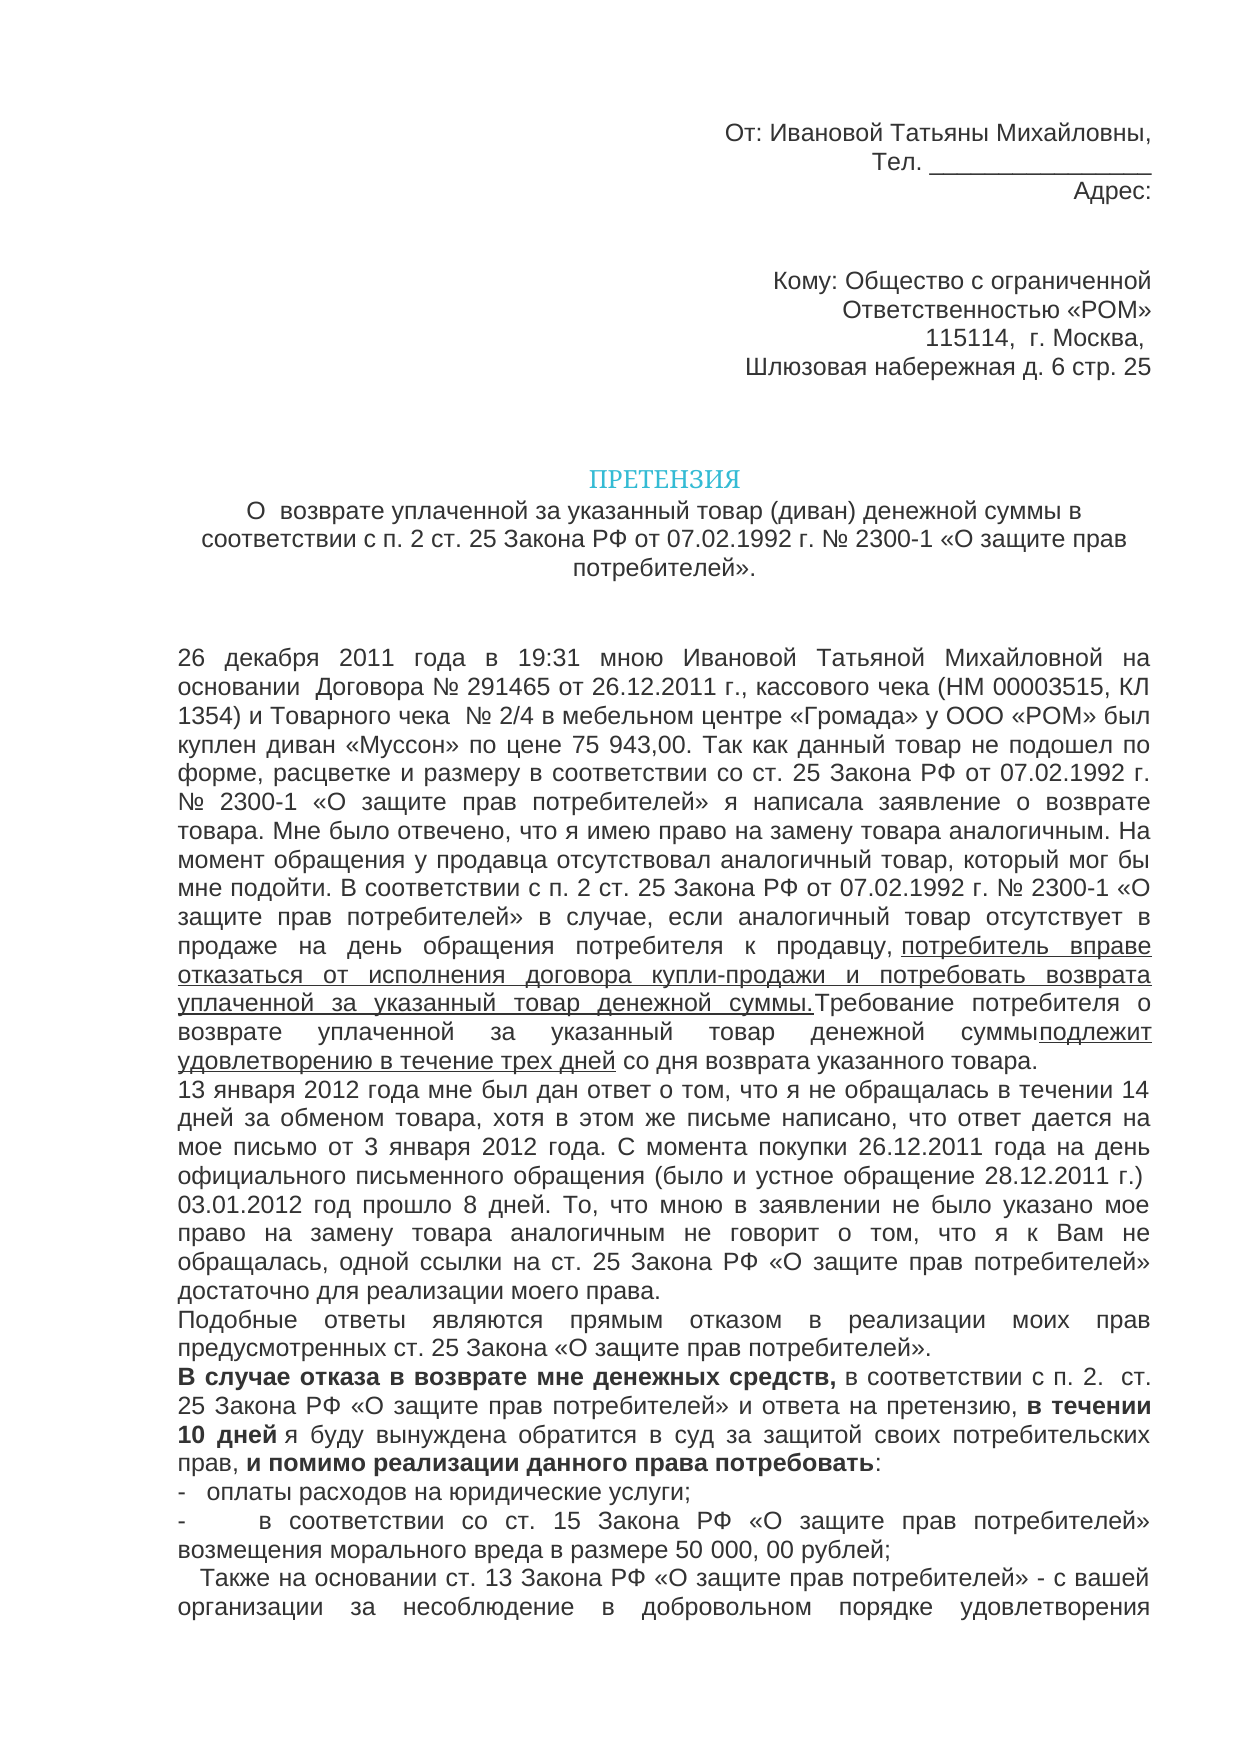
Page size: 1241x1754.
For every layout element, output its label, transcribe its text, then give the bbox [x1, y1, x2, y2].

text - оплаты расходов на юридические услуги; [177, 1477, 1152, 1506]
text Подобные ответы являются прямым отказом в реализации моих прав предусмотренных ст. 25 Закона «О защите прав потребителей». [177, 1305, 1152, 1362]
text Шлюзовая набережная д. 6 стр. 25 [177, 352, 1152, 381]
text 115114, г. Москва, [177, 323, 1152, 352]
text - в соответствии со ст. 15 Закона РФ «О защите прав потребителей» возмещения морального вреда в размере 50 000, 00 рублей; [177, 1506, 1152, 1563]
text Кому: Общество с ограниченной [177, 266, 1152, 295]
text Ответственностью «РОМ» [177, 295, 1152, 323]
text От: Ивановой Татьяны Михайловны, [177, 118, 1152, 147]
text ПРЕТЕНЗИЯ [177, 462, 1152, 496]
text 26 декабря 2011 года в 19:31 мною Ивановой Татьяной Михайловной на основании Договора № 291465 от 26.12.2011 г., кассового чека (НМ 00003515, КЛ 1354) и Товарного чека № 2/4 в мебельном центре «Громада» у ООО «РОМ» был куплен диван «Муссон» по цене 75 943,00. Так как данный товар не подошел по форме, расцветке и размеру в соответствии со ст. 25 Закона РФ от 07.02.1992 г. № 2300-1 «О защите прав потребителей» я написала заявление о возврате товара. Мне было отвечено, что я имею право на замену товара аналогичным. На момент обращения у продавца отсутствовал аналогичный товар, который мог бы мне подойти. В соответствии с п. 2 ст. 25 Закона РФ от 07.02.1992 г. № 2300-1 «О защите прав потребителей» в случае, если аналогичный товар отсутствует в продаже на день обращения потребителя к продавцу, потребитель вправе отказаться от исполнения договора купли-продажи и потребовать возврата уплаченной за указанный товар денежной суммы.Требование потребителя о возврате уплаченной за указанный товар денежной суммыподлежит удовлетворению в течение трех дней со дня возврата указанного товара. [177, 643, 1152, 985]
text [177, 1563, 1152, 1621]
text В случае отказа в возврате мне денежных средств, в соответствии с п. 2. ст. 25 Закона РФ «О защите прав потребителей» и ответа на претензию, в течении 10 дней я буду вынуждена обратится в суд за защитой своих потребительских прав, и помимо реализации данного права потребовать: [177, 1362, 1152, 1477]
text О возврате уплаченной за указанный товар (диван) денежной суммы в соответствии с п. 2 ст. 25 Закона РФ от 07.02.1992 г. № 2300-1 «О защите прав потребителей». [177, 496, 1152, 582]
text 13 января 2012 года мне был дан ответ о том, что я не обращалась в течении 14 дней за обменом товара, хотя в этом же письме написано, что ответ дается на мое письмо от 3 января 2012 года. С момента покупки 26.12.2011 года на день официального письменного обращения (было и устное обращение 28.12.2011 г.) 03.01.2012 год прошло 8 дней. То, что мною в заявлении не было указано мое право на замену товара аналогичным не говорит о том, что я к Вам не обращалась, одной ссылки на ст. 25 Закона РФ «О защите прав потребителей» достаточно для реализации моего права. [177, 1075, 1152, 1305]
text Тел. ________________ [177, 147, 1152, 176]
text 26 декабря 2011 года в 19:31 мною Ивановой Татьяной Михайловной на основании Договора № 291465 от 26.12.2011 г., кассового чека (НМ 00003515, КЛ 1354) и Товарного чека № 2/4 в мебельном центре «Громада» у ООО «РОМ» был куплен диван «Муссон» по цене 75 943,00. Так как данный товар не подошел по форме, расцветке и размеру в соответствии со ст. 25 Закона РФ от 07.02.1992 г. № 2300-1 «О защите прав потребителей» я написала заявление о возврате товара. Мне было отвечено, что я имею право на замену товара аналогичным. На момент обращения у продавца отсутствовал аналогичный товар, который мог бы мне подойти. В соответствии с п. 2 ст. 25 Закона РФ от 07.02.1992 г. № 2300-1 «О защите прав потребителей» в случае, если аналогичный товар отсутствует в продаже на день обращения потребителя к продавцу, потребитель вправе отказаться от исполнения договора купли-продажи и потребовать возврата уплаченной за указанный товар денежной суммы.Требование потребителя о возврате уплаченной за указанный товар денежной суммыподлежит удовлетворению в течение трех дней со дня возврата указанного товара. [177, 986, 1152, 1075]
text Адрес: [177, 176, 1152, 204]
